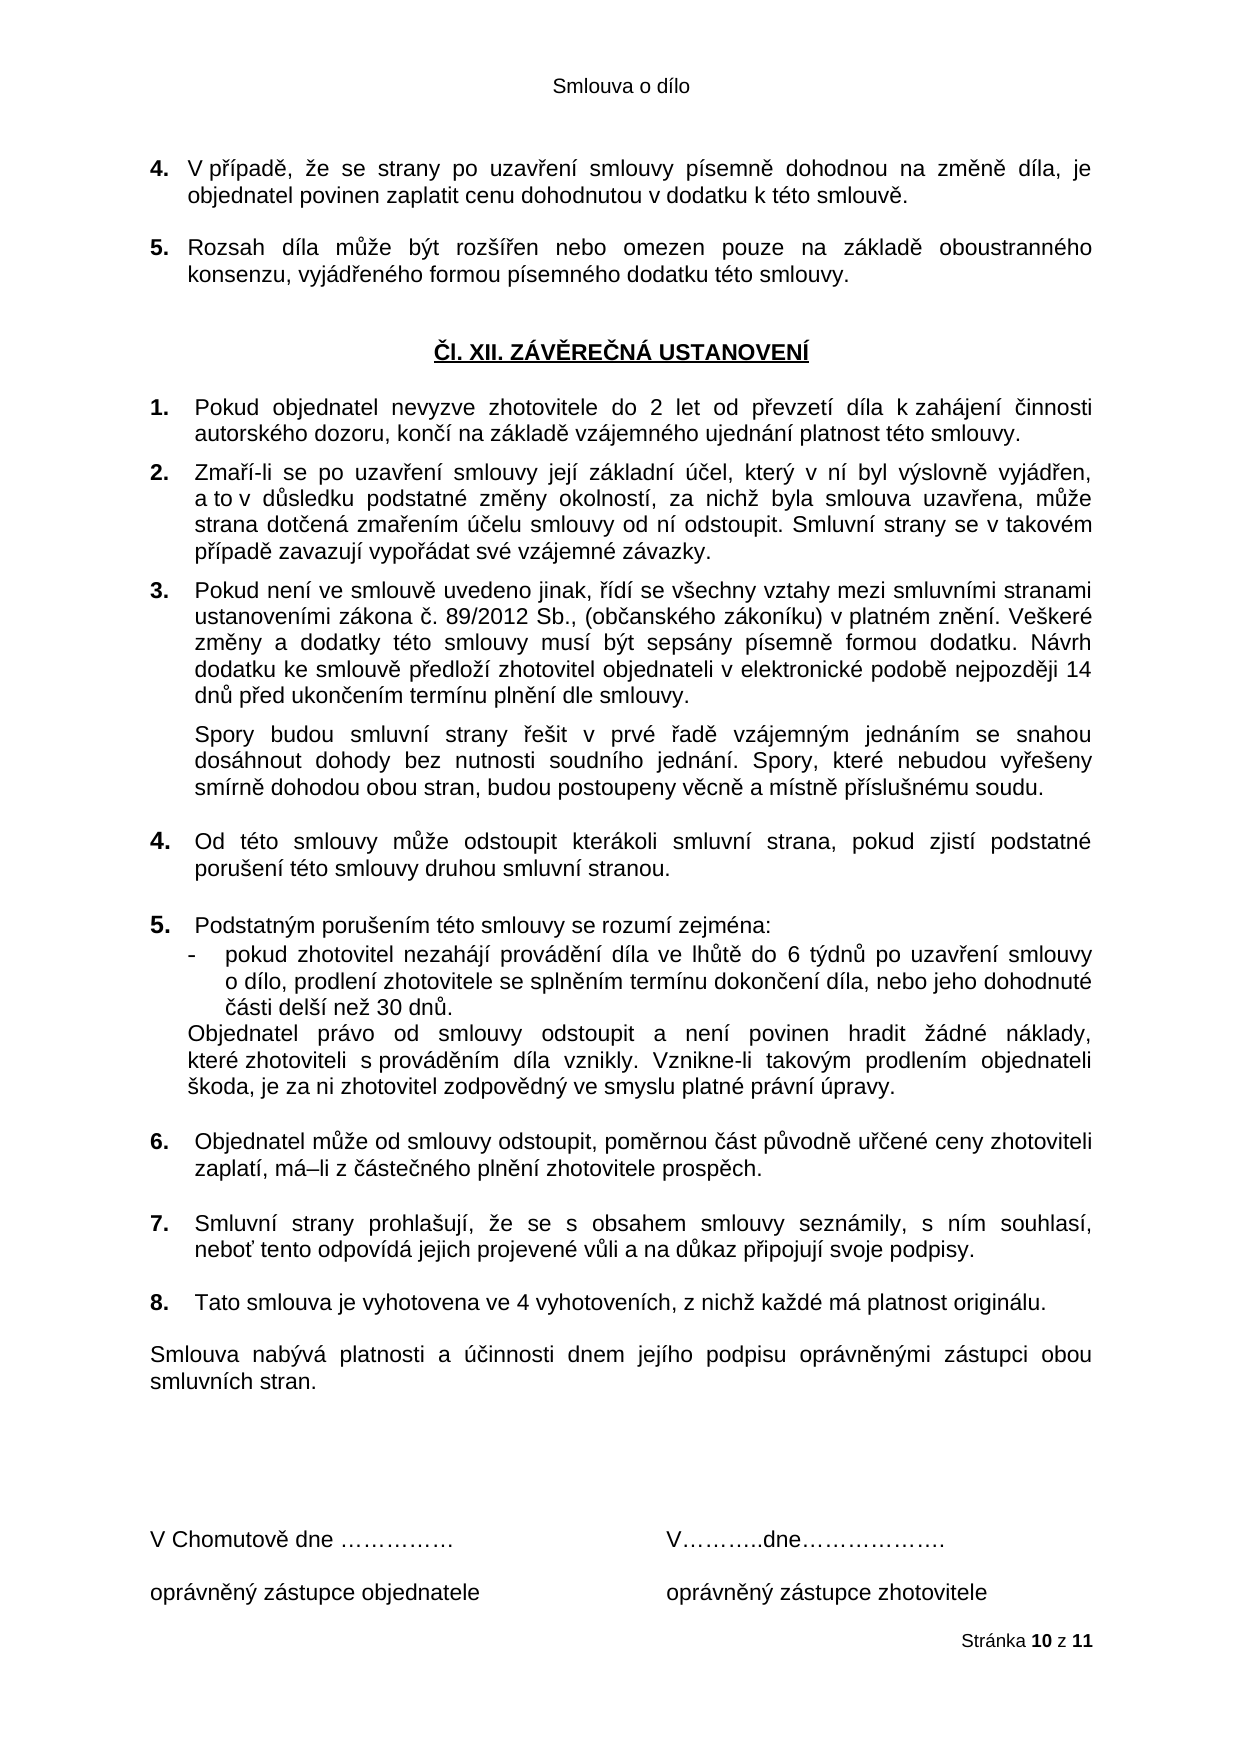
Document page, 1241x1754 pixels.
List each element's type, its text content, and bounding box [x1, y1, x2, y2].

list Podstatným porušením této smlouvy se rozumí zejména: [150, 910, 1092, 939]
list Rozsah díla může být rozšířen nebo omezen pouze na základě oboustranného konsenzu, vyjádřeného formou písemného dodatku této smlouvy. [150, 234, 1092, 287]
list Objednatel může od smlouvy odstoupit, poměrnou část původně uřčené ceny zhotoviteli zaplatí, má–li z částečného plnění zhotovitele prospěch. [150, 1128, 1092, 1181]
list Tato smlouva je vyhotovena ve 4 vyhotoveních, z nichž každé má platnost originálu. [150, 1289, 1092, 1315]
list pokud zhotovitel nezahájí provádění díla ve lhůtě do 6 týdnů po uzavření smlouvy o dílo, prodlení zhotovitele se splněním termínu dokončení díla, nebo jeho dohodnuté části delší než 30 dnů. [187, 939, 1092, 1020]
text Objednatel právo od smlouvy odstoupit a není povinen hradit žádné náklady, které zhotoviteli s prováděním díla vznikly. Vznikne-li takovým prodlením objednateli škoda, je za ni zhotovitel zodpovědný ve smyslu platné právní úpravy. [187, 1020, 1092, 1099]
list Zmaří-li se po uzavření smlouvy její základní účel, který v ní byl výslovně vyjádřen, a to v důsledku podstatné změny okolností, za nichž byla smlouva uzavřena, může strana dotčená zmařením účelu smlouvy od ní odstoupit. Smluvní strany se v takovém případě zavazují vypořádat své vzájemné závazky. [150, 459, 1092, 564]
list V případě, že se strany po uzavření smlouvy písemně dohodnou na změně díla, je objednatel povinen zaplatit cenu dohodnutou v dodatku k této smlouvě. [150, 155, 1092, 208]
text oprávněný zástupce objednatele oprávněný zástupce zhotovitele [150, 1579, 1092, 1605]
text Spory budou smluvní strany řešit v prvé řadě vzájemným jednáním se snahou dosáhnout dohody bez nutnosti soudního jednání. Spory, které nebudou vyřešeny smírně dohodou obou stran, budou postoupeny věcně a místně příslušnému soudu. [150, 721, 1092, 800]
list Smluvní strany prohlašují, že se s obsahem smlouvy seznámily, s ním souhlasí, neboť tento odpovídá jejich projevené vůli a na důkaz připojují svoje podpisy. [150, 1210, 1092, 1262]
text Čl. XII. ZÁVĚREČNÁ USTANOVENÍ [150, 338, 1092, 365]
list Od této smlouvy může odstoupit kterákoli smluvní strana, pokud zjistí podstatné porušení této smlouvy druhou smluvní stranou. [150, 826, 1092, 881]
list Pokud není ve smlouvě uvedeno jinak, řídí se všechny vztahy mezi smluvními stranami ustanoveními zákona č. 89/2012 Sb., (občanského zákoníku) v platném znění. Veškeré změny a dodatky této smlouvy musí být sepsány písemně formou dodatku. Návrh dodatku ke smlouvě předloží zhotovitel objednateli v elektronické podobě nejpozději 14 dnů před ukončením termínu plnění dle smlouvy. [150, 577, 1092, 708]
text Smlouva nabývá platnosti a účinnosti dnem jejího podpisu oprávněnými zástupci obou smluvních stran. [150, 1341, 1092, 1394]
text V Chomutově dne …………… V………..dne………………. [150, 1526, 1092, 1552]
list Pokud objednatel nevyzve zhotovitele do 2 let od převzetí díla k zahájení činnosti autorského dozoru, končí na základě vzájemného ujednání platnost této smlouvy. [150, 393, 1092, 446]
